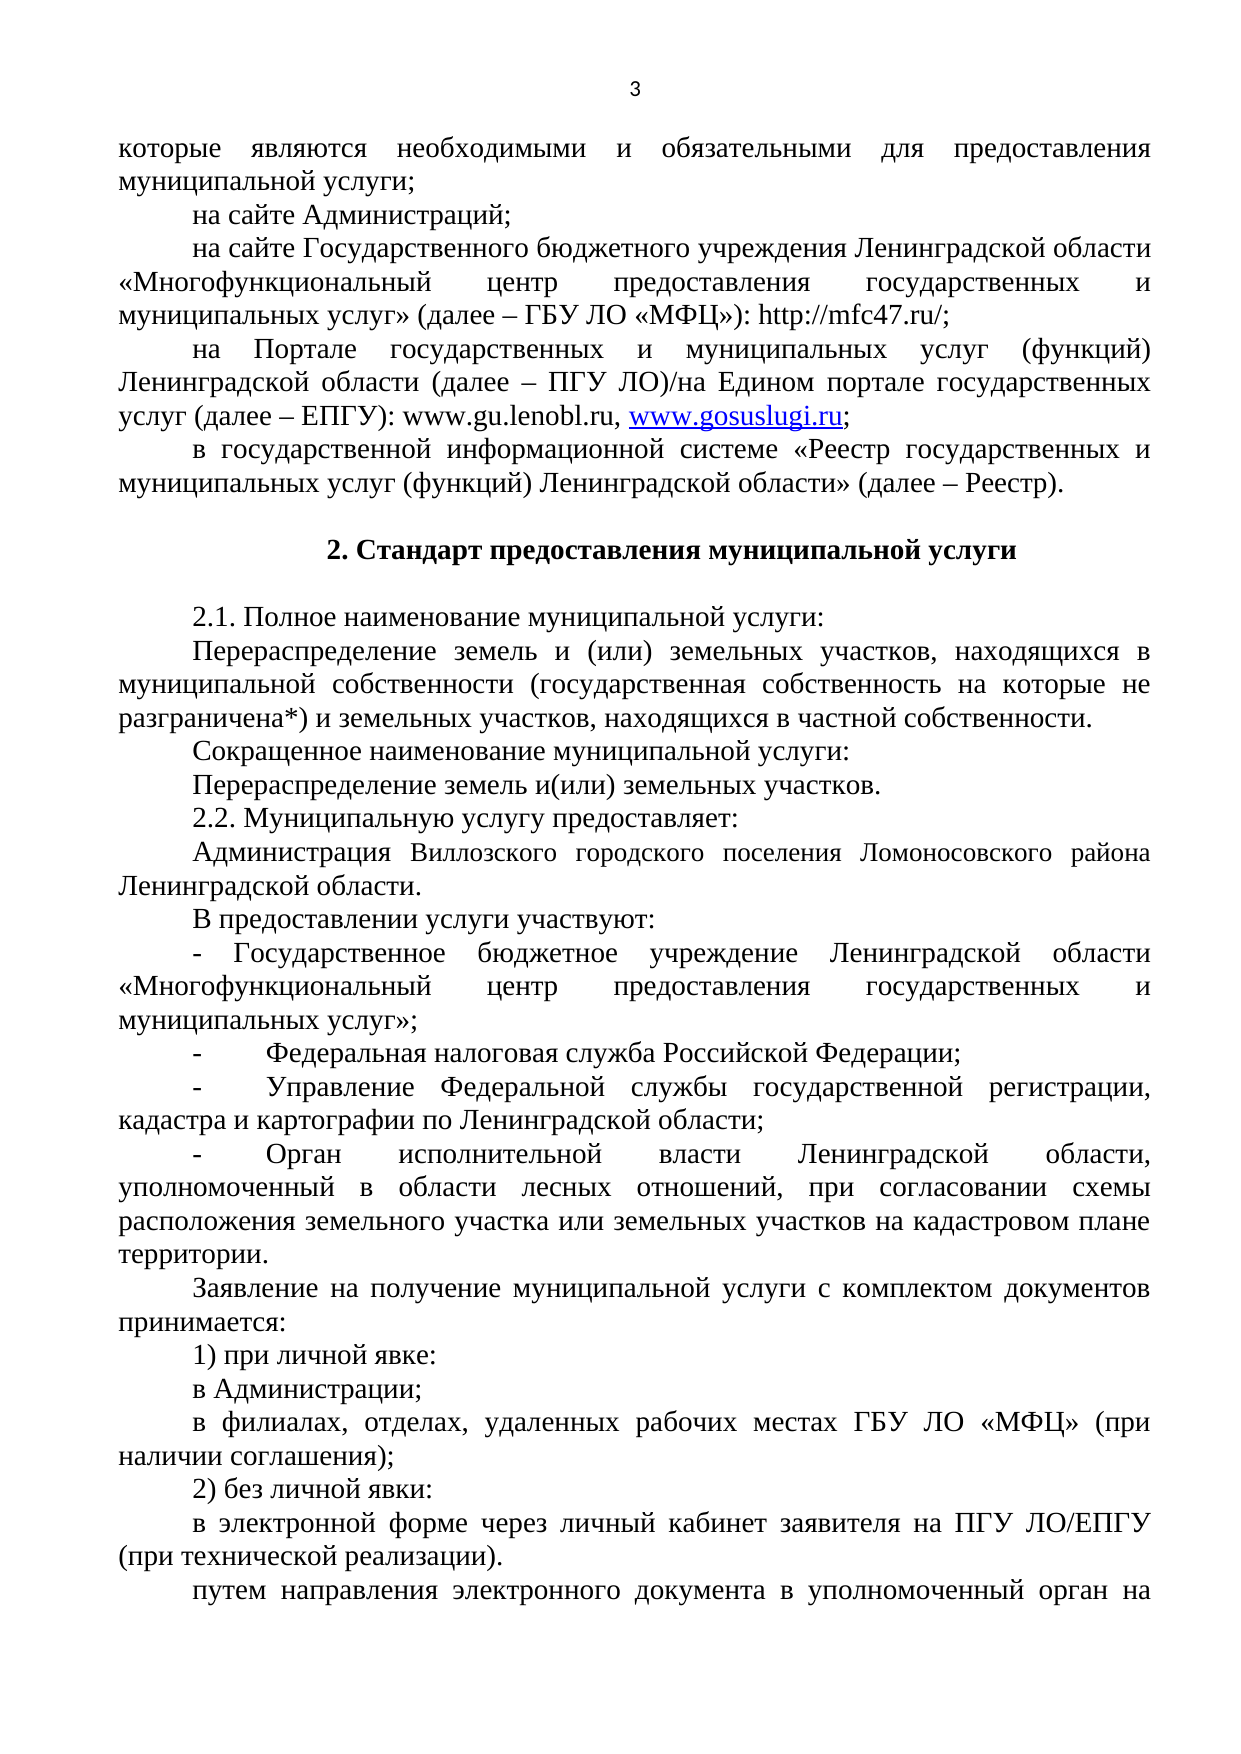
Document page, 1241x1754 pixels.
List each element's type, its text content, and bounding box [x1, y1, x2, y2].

text 1) при личной явке: [118, 1337, 1152, 1371]
text 2) без личной явки: [118, 1471, 1152, 1505]
text Администрация Виллозского городского поселения Ломоносовского района Ленинградской области. [118, 834, 1152, 901]
text - Орган исполнительной власти Ленинградской области, уполномоченный в области лесных отношений, при согласовании схемы расположения земельного участка или земельных участков на кадастровом плане территории. [118, 1136, 1152, 1270]
text - Государственное бюджетное учреждение Ленинградской области «Многофункциональный центр предоставления государственных и муниципальных услуг»; [118, 935, 1152, 1035]
text в филиалах, отделах, удаленных рабочих местах ГБУ ЛО «МФЦ» (при наличии соглашения); [118, 1404, 1152, 1471]
text в Администрации; [118, 1371, 1152, 1404]
text 2. Стандарт предоставления муниципальной услуги [118, 532, 1152, 566]
text на Портале государственных и муниципальных услуг (функций) Ленинградской области (далее – ПГУ ЛО)/на Едином портале государственных услуг (далее – ЕПГУ): www.gu.lenobl.ru, www.gosuslugi.ru; [118, 331, 1152, 432]
text 2.2. Муниципальную услугу предоставляет: [118, 801, 1152, 834]
text Перераспределение земель и (или) земельных участков, находящихся в муниципальной собственности (государственная собственность на которые не разграничена*) и земельных участков, находящихся в частной собственности. [118, 633, 1152, 733]
text на сайте Администраций; [118, 197, 1152, 230]
text Сокращенное наименование муниципальной услуги: [118, 733, 1152, 767]
text - Федеральная налоговая служба Российской Федерации; [118, 1035, 1152, 1069]
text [118, 1572, 1152, 1606]
text в электронной форме через личный кабинет заявителя на ПГУ ЛО/ЕПГУ (при технической реализации). [118, 1505, 1152, 1572]
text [118, 130, 1152, 197]
text В предоставлении услуги участвуют: [118, 901, 1152, 935]
text Перераспределение земель и(или) земельных участков. [118, 767, 1152, 801]
text - Управление Федеральной службы государственной регистрации, кадастра и картографии по Ленинградской области; [118, 1069, 1152, 1136]
text на сайте Государственного бюджетного учреждения Ленинградской области «Многофункциональный центр предоставления государственных и муниципальных услуг» (далее – ГБУ ЛО «МФЦ»): http://mfc47.ru/; [118, 230, 1152, 331]
text 2.1. Полное наименование муниципальной услуги: [118, 599, 1152, 633]
text Заявление на получение муниципальной услуги с комплектом документов принимается: [118, 1270, 1152, 1337]
text в государственной информационной системе «Реестр государственных и муниципальных услуг (функций) Ленинградской области» (далее – Реестр). [118, 432, 1152, 499]
